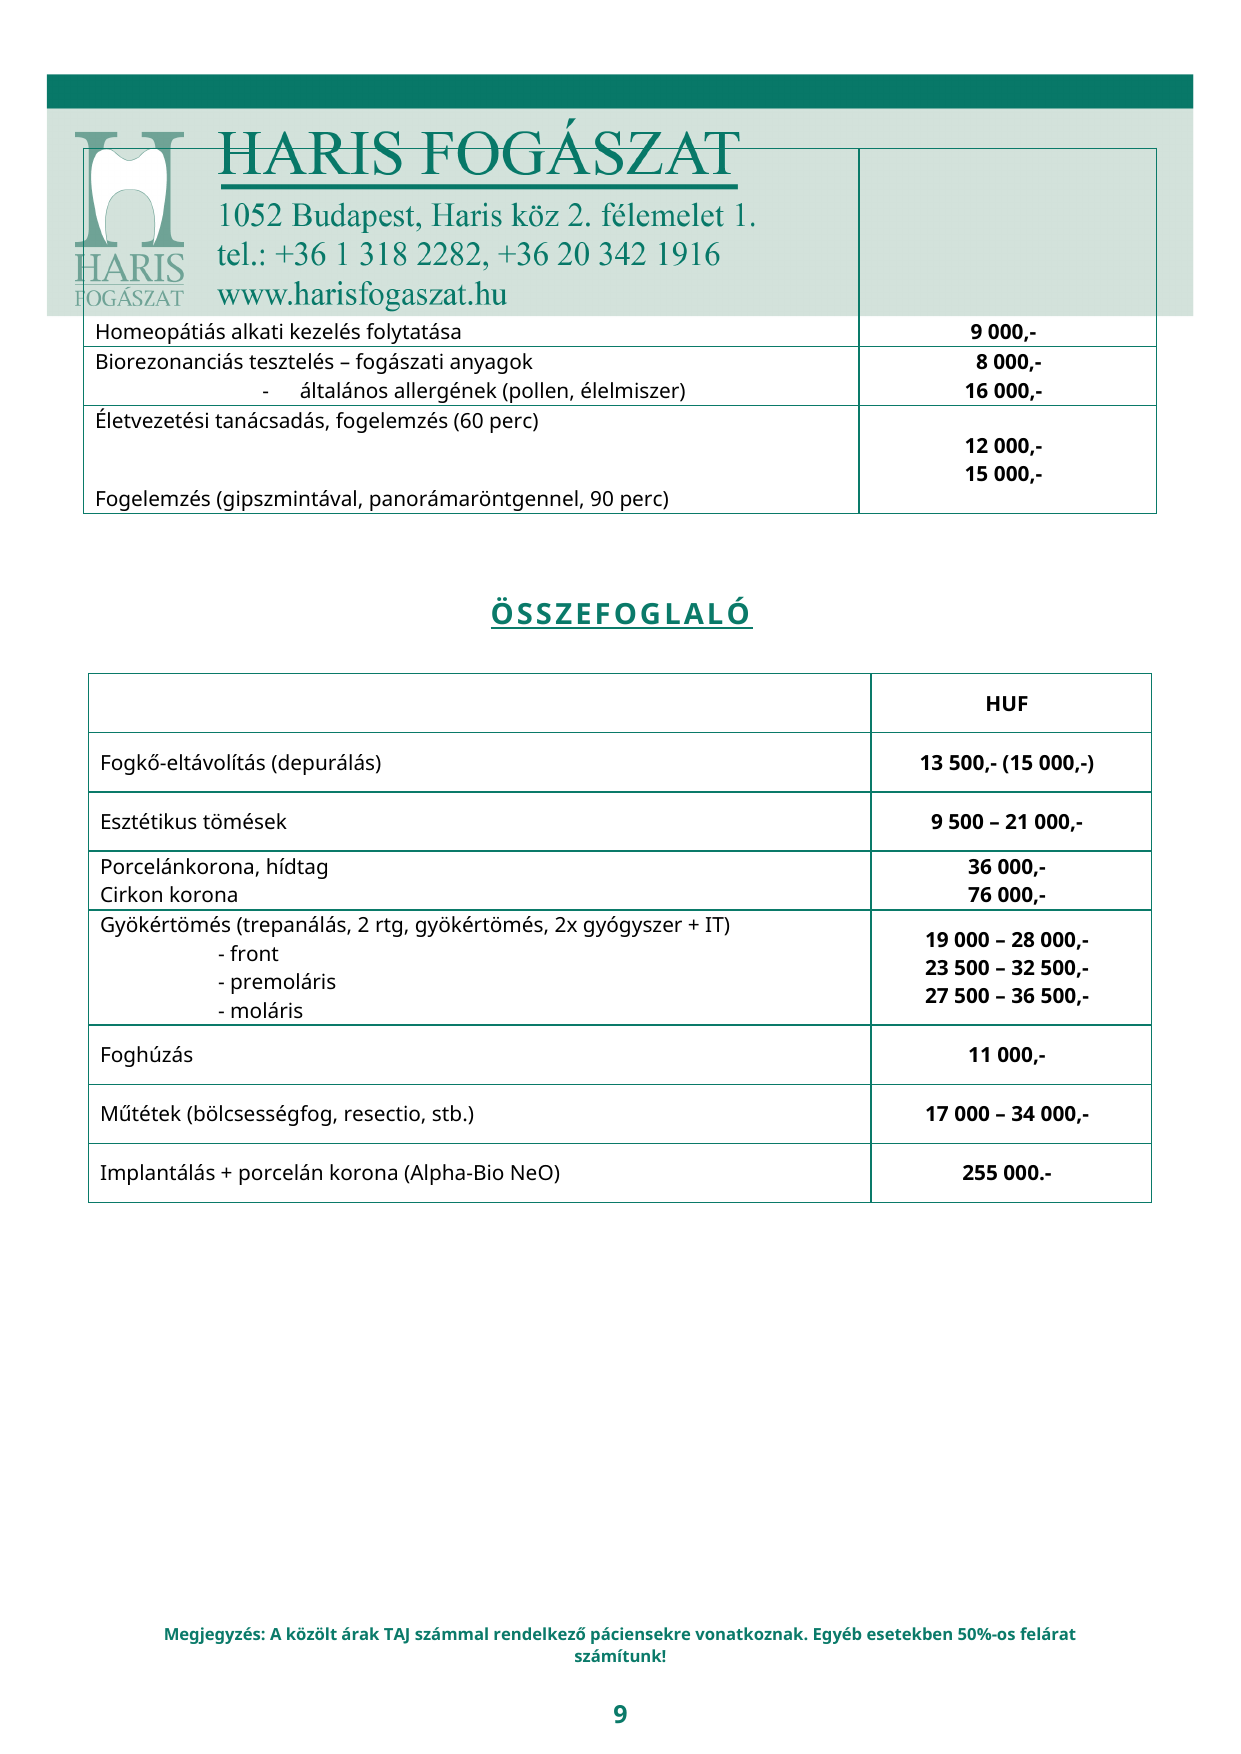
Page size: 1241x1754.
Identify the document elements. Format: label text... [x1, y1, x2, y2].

table_cell Porcelánkorona, hídtag Cirkon korona [89, 852, 870, 909]
table_cell 9 500 – 21 000,- [872, 793, 1151, 850]
table_cell Implantálás + porcelán korona (Alpha-Bio NeO) [89, 1144, 870, 1202]
table_header [89, 674, 870, 732]
table_cell Műtétek (bölcsességfog, resectio, stb.) [89, 1085, 870, 1142]
table_cell Életvezetési tanácsadás, fogelemzés (60 perc) Fogelemzés (gipszmintával, panorámaröntgennel, 90 perc) [84, 406, 858, 513]
table_cell 8 000,- 16 000,- [860, 347, 1156, 405]
table_cell 36 000,- 76 000,- [872, 852, 1151, 909]
table_cell Fogkő-eltávolítás (depurálás) [89, 733, 870, 791]
table_cell 12 000,- 15 000,- [860, 406, 1156, 513]
table_cell Gyökértömés (trepanálás, 2 rtg, gyökértömés, 2x gyógyszer + IT) - front - premoláris - moláris [89, 911, 870, 1024]
table_header HUF [872, 674, 1151, 732]
text ÖSSZEFOGLALÓ [148, 593, 1093, 633]
table_cell 9 000,- [860, 149, 1156, 346]
table_cell Foghúzás [89, 1026, 870, 1083]
table_cell 17 000 – 34 000,- [872, 1085, 1151, 1142]
table_cell Biorezonanciás tesztelés – fogászati anyagok általános allergének (pollen, élelmiszer) [84, 347, 858, 405]
picture [46, 74, 1194, 318]
table_cell 19 000 – 28 000,- 23 500 – 32 500,- 27 500 – 36 500,- [872, 911, 1151, 1024]
table_cell 255 000.- [872, 1144, 1151, 1202]
table_cell Homeopátiás alkati kezelés folytatása [84, 149, 858, 346]
table_cell Esztétikus tömések [89, 793, 870, 850]
table_cell 13 500,- (15 000,-) [872, 733, 1151, 791]
table_cell 11 000,- [872, 1026, 1151, 1083]
